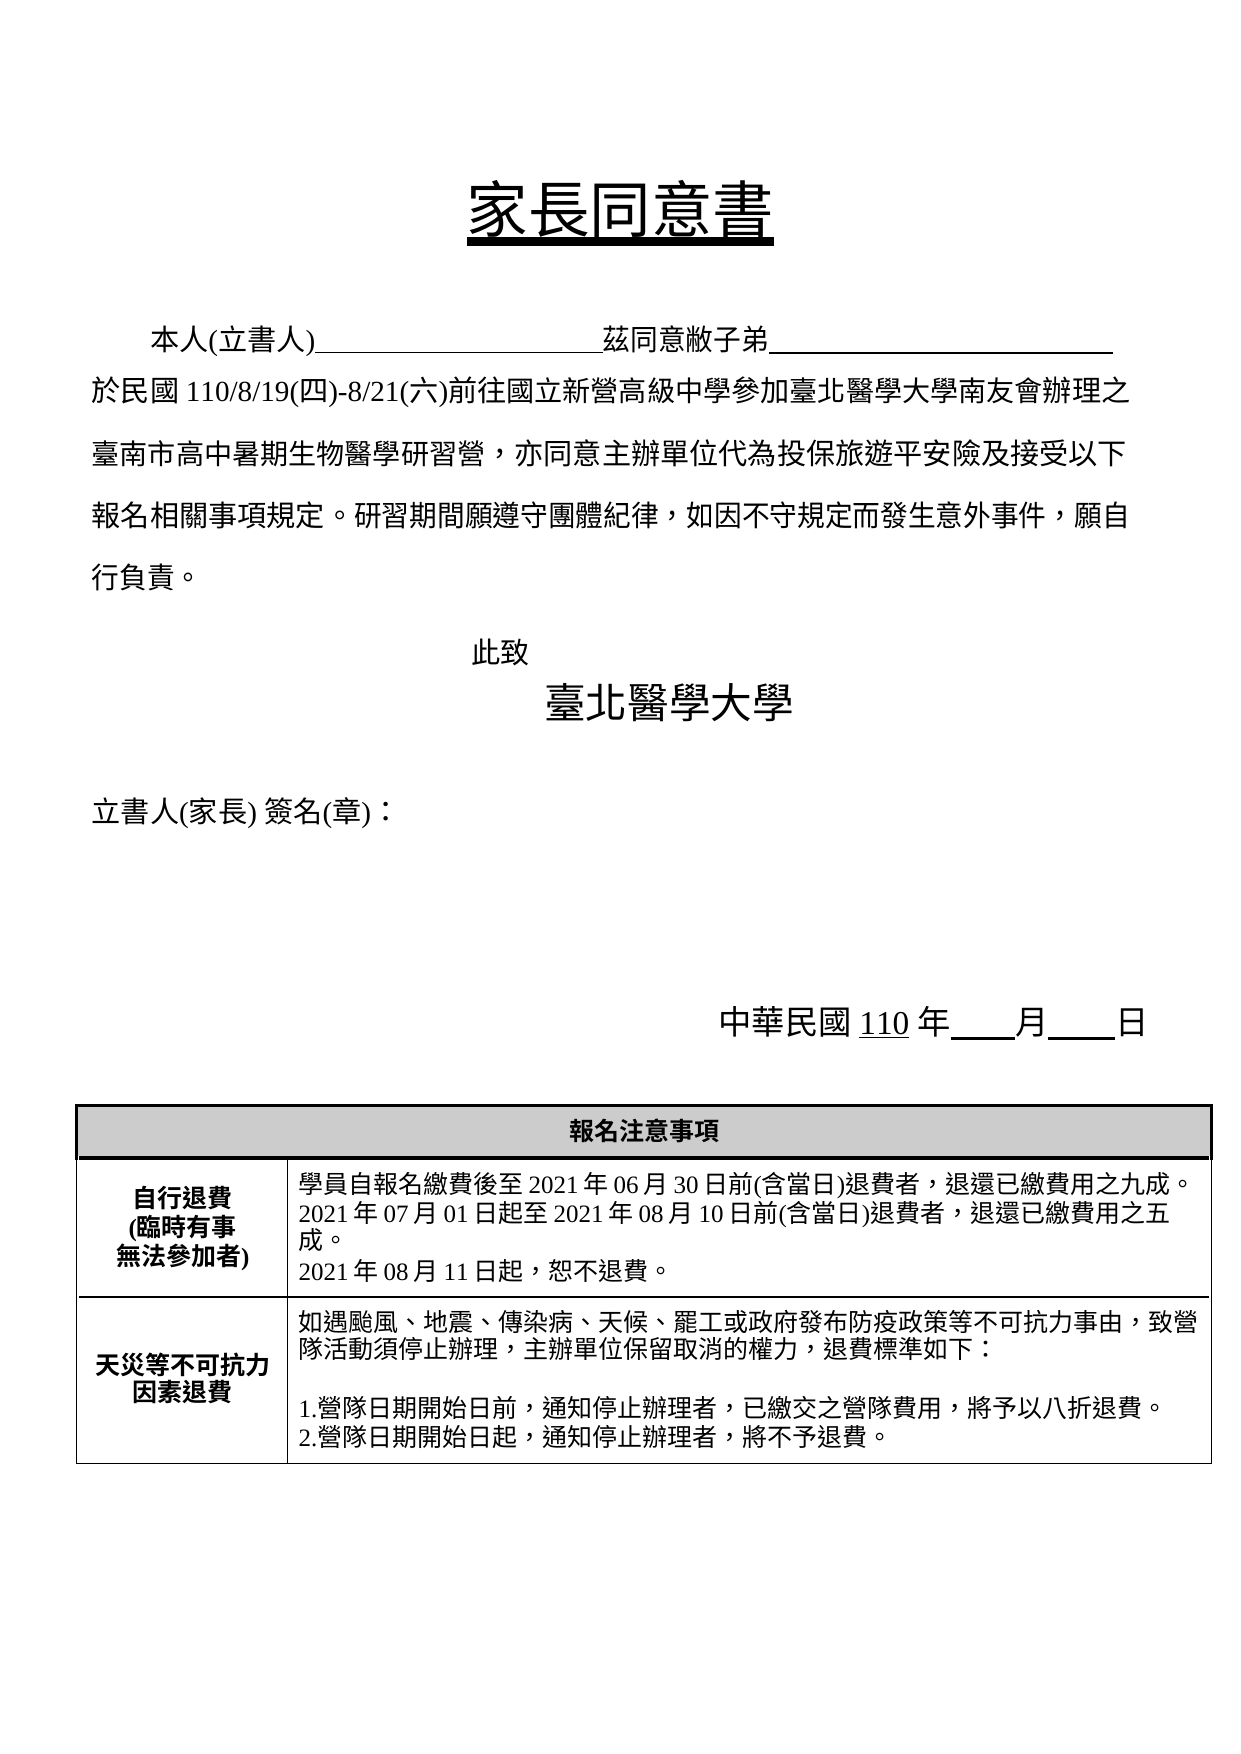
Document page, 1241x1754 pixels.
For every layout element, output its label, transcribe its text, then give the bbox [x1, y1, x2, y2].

title 家長同意書 [444, 152, 796, 252]
text 此致 [204, 631, 796, 671]
table_cell 自行退費 (臨時有事 無法參加者) [77, 1156, 287, 1296]
table_header 報名注意事項 [78, 1107, 1210, 1156]
table_cell 天災等不可抗力因素退費 [77, 1296, 287, 1463]
text 臺北醫學大學 [464, 671, 873, 730]
text 於民國 110/8/19(四)-8/21(六)前往國立新營高級中學參加臺北醫學大學南友會辦理之 [91, 358, 1161, 413]
text 本人(立書人) 茲同意敝子弟 [150, 316, 1161, 358]
table_cell 學員自報名繳費後至2021年06月30日前(含當日)退費者，退還已繳費用之九成。 2021年07月01日起至2021年08月10日前(含當日)退費者，退還已繳費用之五成。 2021年08月11日起，恕不退費。 [288, 1156, 1211, 1296]
text 中華民國 110 年 月 日 [718, 996, 1161, 1044]
table_cell 如遇颱風、地震、傳染病、天候、罷工或政府發布防疫政策等不可抗力事由，致營隊活動須停止辦理，主辦單位保留取消的權力，退費標準如下： 1.營隊日期開始日前，通知停止辦理者，已繳交之營隊費用，將予以八折退費。 2.營隊日期開始日起，通知停止辦理者，將不予退費。 [288, 1296, 1211, 1463]
text 臺南市高中暑期生物醫學研習營，亦同意主辦單位代為投保旅遊平安險及接受以下報名相關事項規定。研習期間願遵守團體紀律，如因不守規定而發生意外事件，願自行負責。 [91, 431, 1143, 597]
text 立書人(家長) 簽名(章)： [91, 788, 1161, 831]
